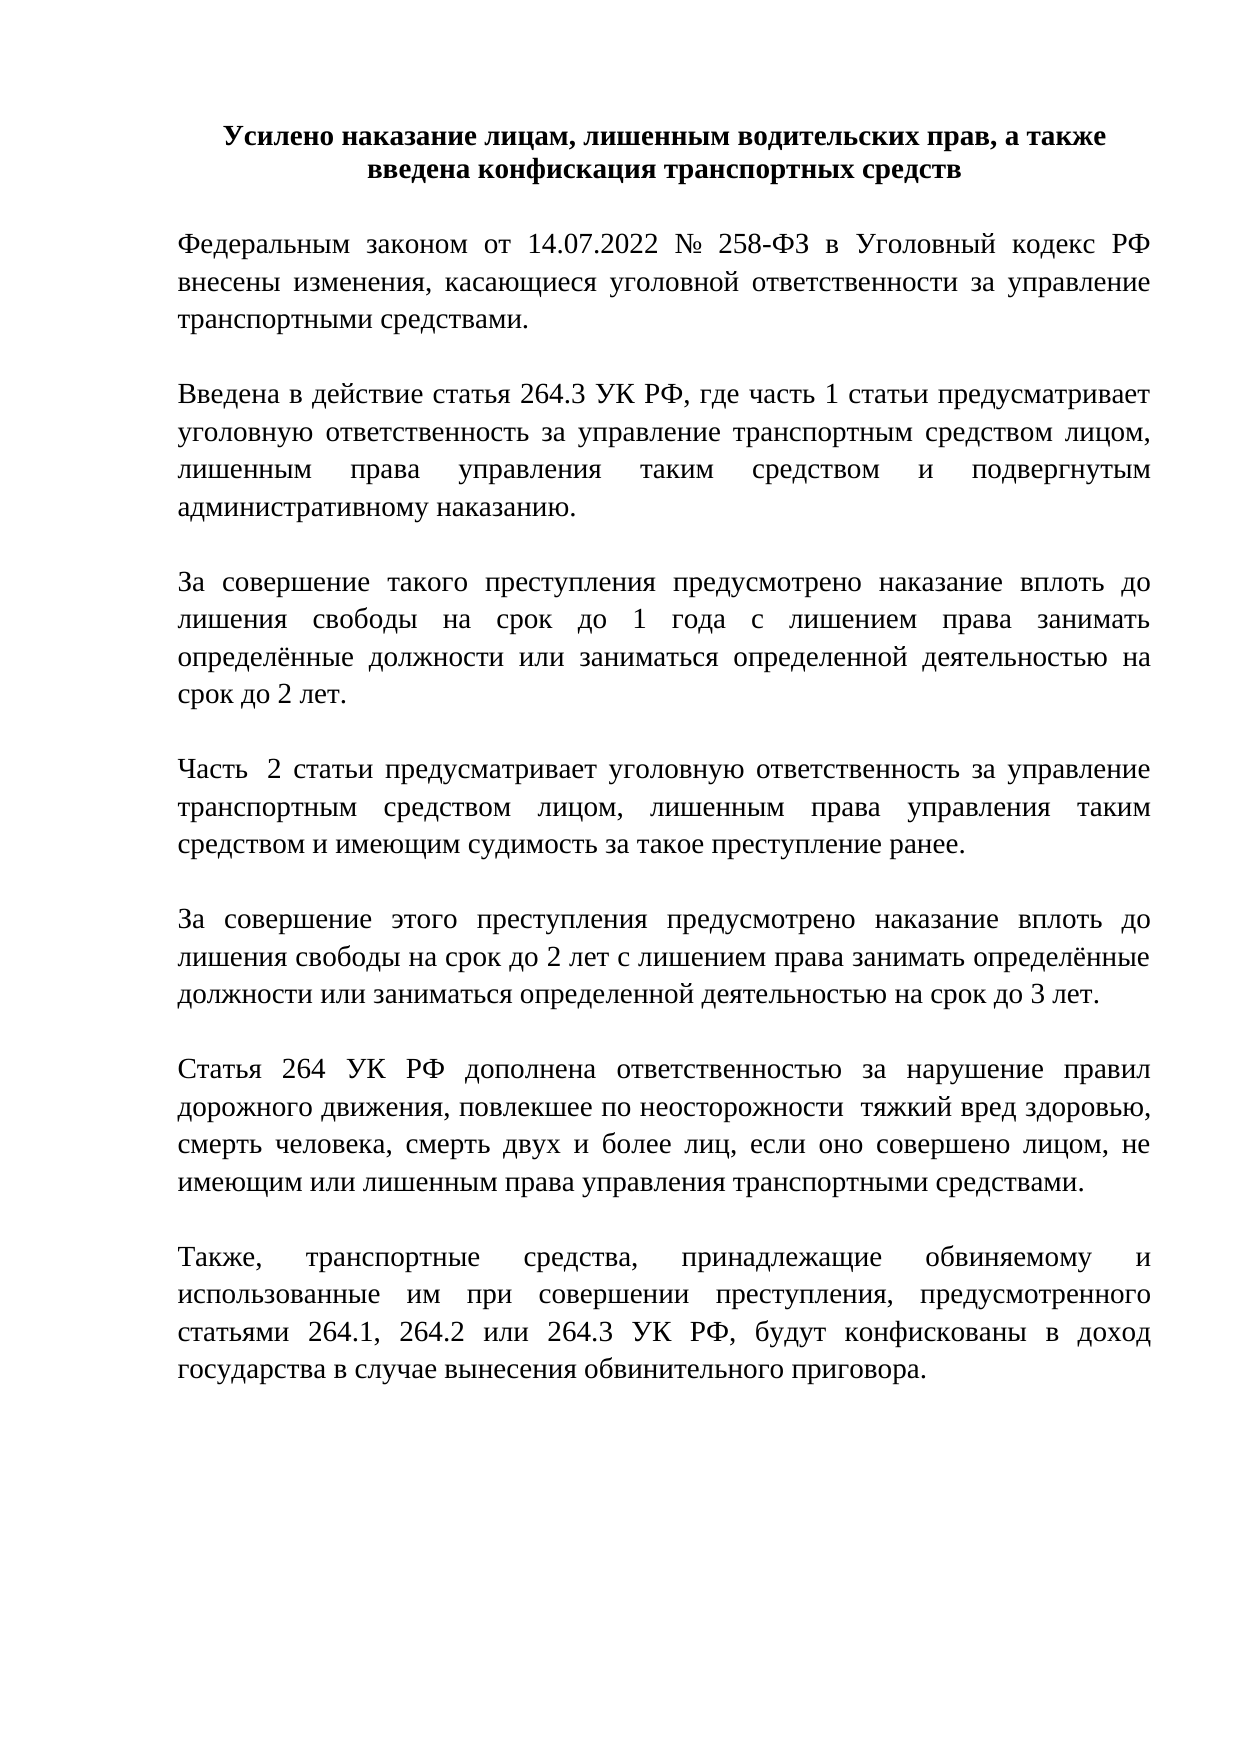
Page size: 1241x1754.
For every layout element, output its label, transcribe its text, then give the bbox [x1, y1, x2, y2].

text За совершение этого преступления предусмотрено наказание вплоть до лишения свободы на срок до 2 лет с лишением права занимать определённые должности или заниматься определенной деятельностью на срок до 3 лет. [177, 898, 1152, 1010]
text Часть 2 статьи предусматривает уголовную ответственность за управление транспортным средством лицом, лишенным права управления таким средством и имеющим судимость за такое преступление ранее. [177, 748, 1152, 860]
text Статья 264 УК РФ дополнена ответственностью за нарушение правил дорожного движения, повлекшее по неосторожности тяжкий вред здоровью, смерть человека, смерть двух и более лиц, если оно совершено лицом, не имеющим или лишенным права управления транспортными средствами. [177, 1048, 1152, 1198]
text Введена в действие статья 264.3 УК РФ, где часть 1 статьи предусматривает уголовную ответственность за управление транспортным средством лицом, лишенным права управления таким средством и подвергнутым административному наказанию. [177, 373, 1152, 523]
subtitle Усилено наказание лицам, лишенным водительских прав, а также введена конфискация транспортных средств [177, 118, 1152, 185]
text За совершение такого преступления предусмотрено наказание вплоть до лишения свободы на срок до 1 года с лишением права занимать определённые должности или заниматься определенной деятельностью на срок до 2 лет. [177, 560, 1152, 710]
text Также, транспортные средства, принадлежащие обвиняемому и использованные им при совершении преступления, предусмотренного статьями 264.1, 264.2 или 264.3 УК РФ, будут конфискованы в доход государства в случае вынесения обвинительного приговора. [177, 1235, 1152, 1385]
text Федеральным законом от 14.07.2022 № 258-ФЗ в Уголовный кодекс РФ внесены изменения, касающиеся уголовной ответственности за управление транспортными средствами. [177, 223, 1152, 335]
